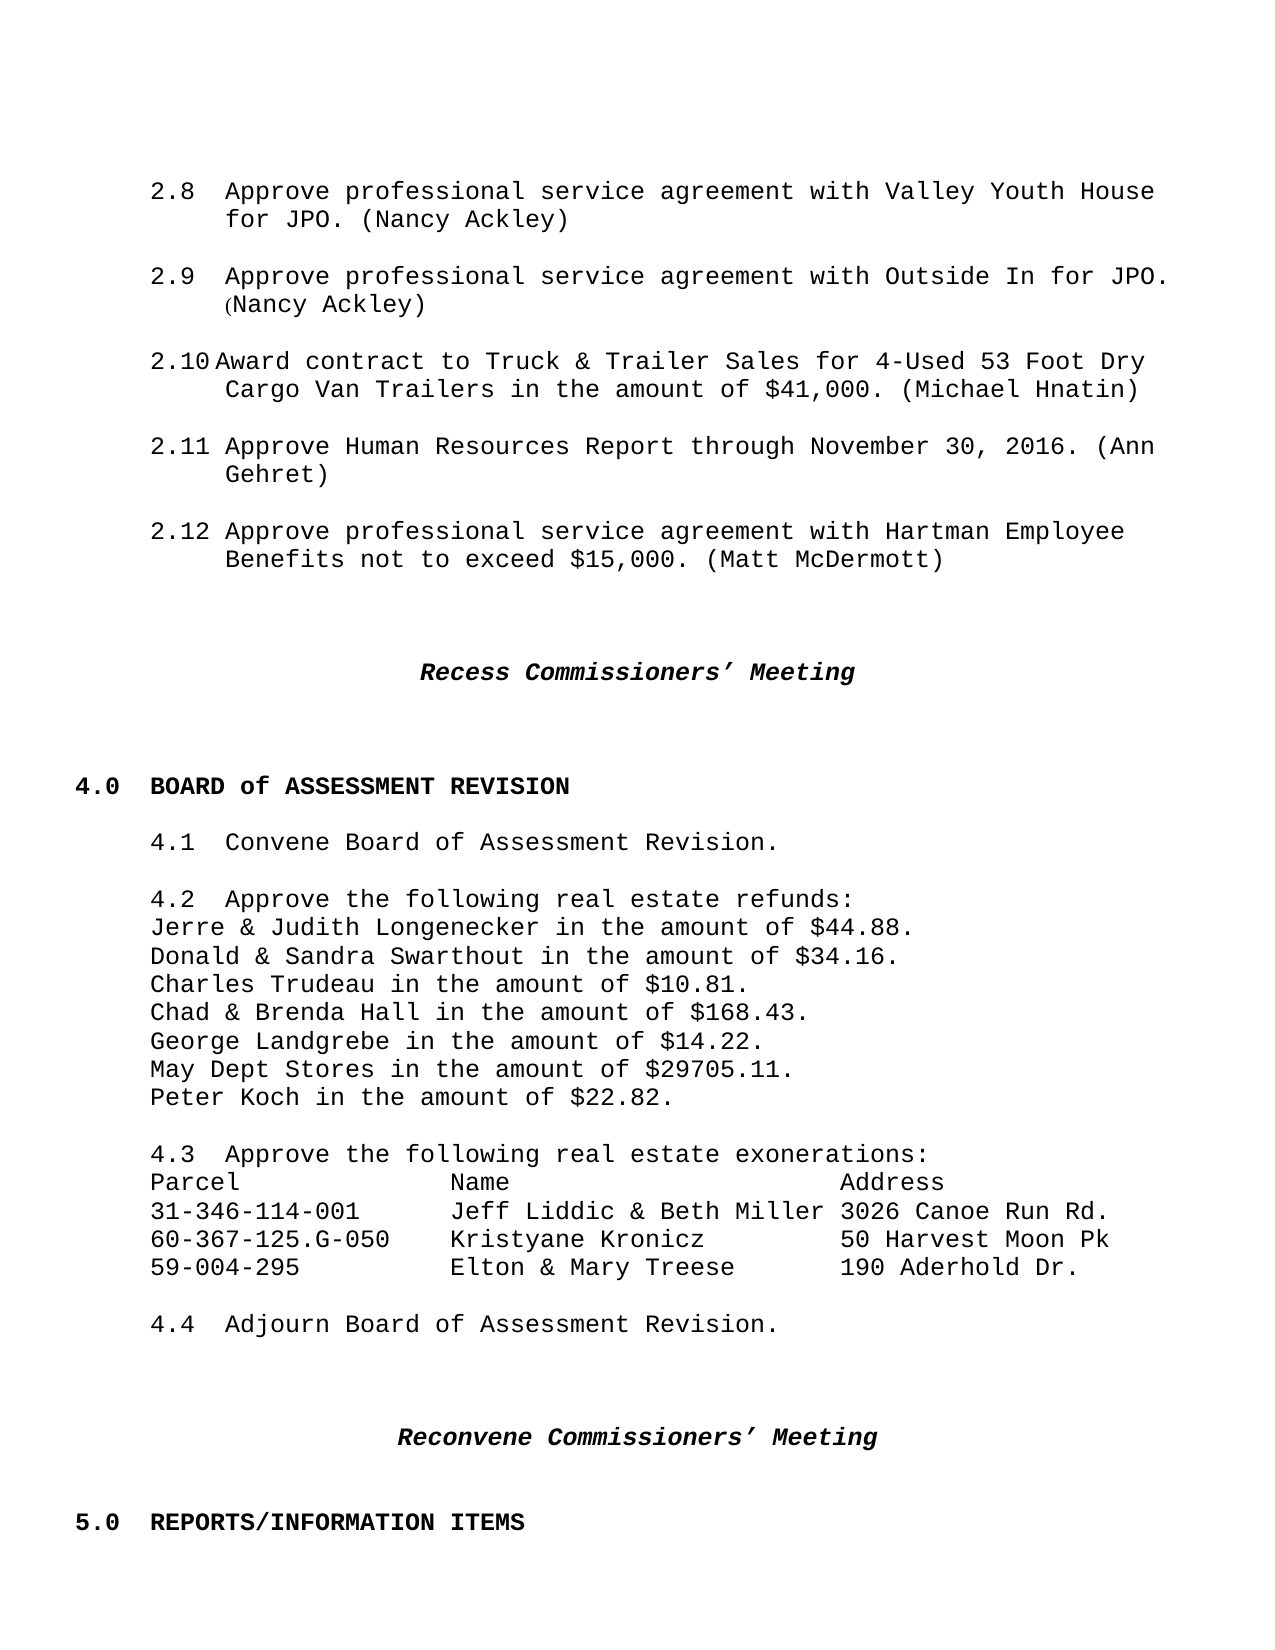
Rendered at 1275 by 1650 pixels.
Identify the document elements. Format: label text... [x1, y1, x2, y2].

text Charles Trudeau in the amount of $10.81. [150, 972, 1200, 1000]
text May Dept Stores in the amount of $29705.11. [150, 1057, 1200, 1085]
text 2.11 Approve Human Resources Report through November 30, 2016. (Ann Gehret) [150, 433, 1200, 490]
text 4.4 Adjourn Board of Assessment Revision. [150, 1312, 1200, 1340]
text 2.12 Approve professional service agreement with Hartman Employee Benefits not to exceed $15,000. (Matt McDermott) [150, 518, 1200, 575]
text George Landgrebe in the amount of $14.22. [150, 1028, 1200, 1057]
text 31-346-114-001 Jeff Liddic & Beth Miller 3026 Canoe Run Rd. [150, 1198, 1200, 1227]
text 2.9 Approve professional service agreement with Outside In for JPO. (Nancy Ackley) [150, 263, 1200, 320]
text Parcel Name Address [150, 1170, 1200, 1198]
text Peter Koch in the amount of $22.82. [150, 1085, 1200, 1113]
text 4.1 Convene Board of Assessment Revision. [150, 830, 1200, 858]
text Recess Commissioners’ Meeting [75, 660, 1200, 688]
text 2.8 Approve professional service agreement with Valley Youth House for JPO. (Nancy Ackley) [150, 178, 1200, 235]
text Chad & Brenda Hall in the amount of $168.43. [150, 1000, 1200, 1028]
text 4.3 Approve the following real estate exonerations: [150, 1142, 1200, 1170]
text 60-367-125.G-050 Kristyane Kronicz 50 Harvest Moon Pk [150, 1227, 1200, 1255]
text Jerre & Judith Longenecker in the amount of $44.88. [150, 915, 1200, 943]
text 5.0 REPORTS/INFORMATION ITEMS [75, 1510, 1200, 1538]
text Reconvene Commissioners’ Meeting [75, 1425, 1200, 1453]
text 4.2 Approve the following real estate refunds: [150, 887, 1200, 915]
text Donald & Sandra Swarthout in the amount of $34.16. [150, 943, 1200, 972]
text 2.10 Award contract to Truck & Trailer Sales for 4-Used 53 Foot Dry Cargo Van Trailers in the amount of $41,000. (Michael Hnatin) [150, 348, 1200, 405]
text 59-004-295 Elton & Mary Treese 190 Aderhold Dr. [150, 1255, 1200, 1283]
text 4.0 BOARD of ASSESSMENT REVISION [75, 773, 1200, 802]
